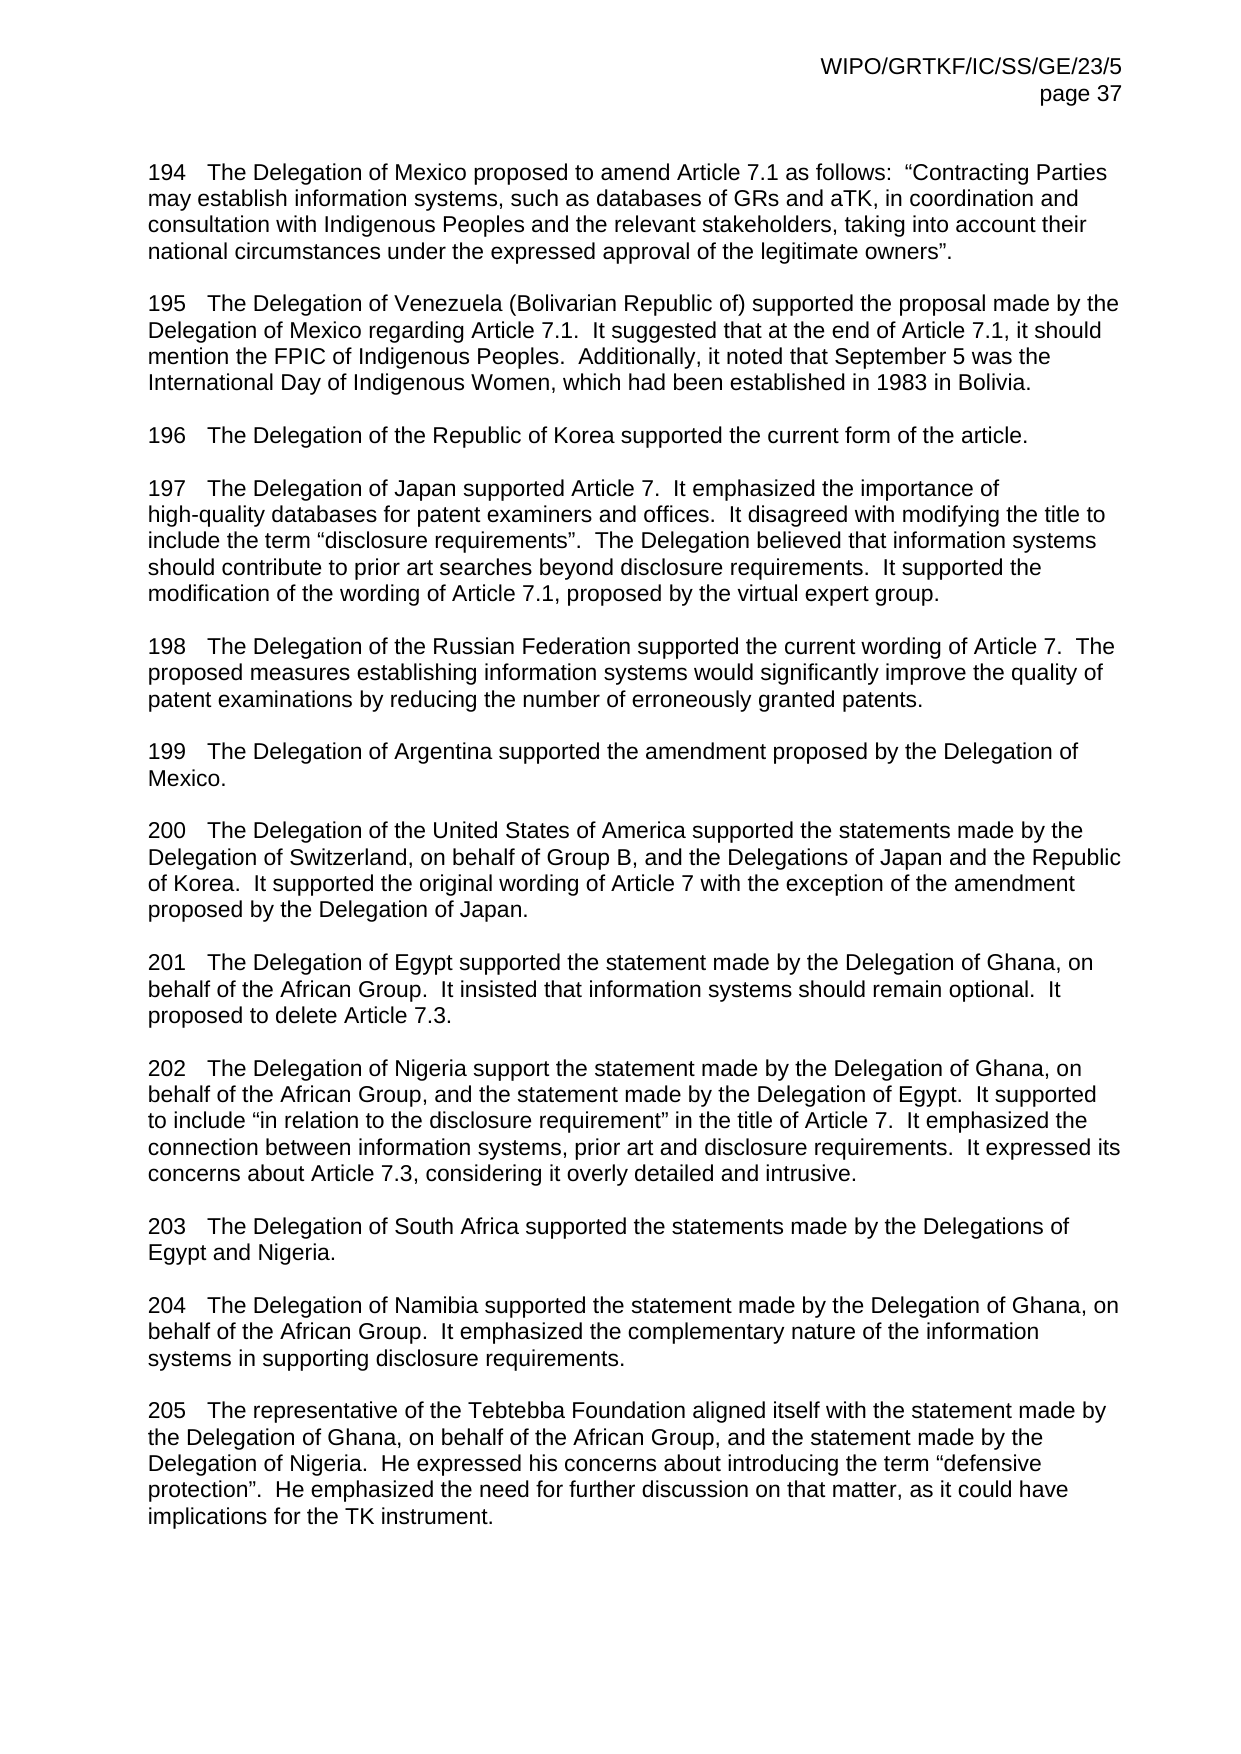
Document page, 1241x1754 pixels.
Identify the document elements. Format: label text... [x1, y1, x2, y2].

text The Delegation of Venezuela (Bolivarian Republic of) supported the proposal made by the Delegation of Mexico regarding Article 7.1. It suggested that at the end of Article 7.1, it should mention the FPIC of Indigenous Peoples. Additionally, it noted that September 5 was the International Day of Indigenous Women, which had been established in 1983 in Bolivia. [148, 290, 1122, 396]
text The Delegation of South Africa supported the statements made by the Delegations of Egypt and Nigeria. [148, 1213, 1122, 1265]
text The Delegation of Argentina supported the amendment proposed by the Delegation of Mexico. [148, 738, 1122, 791]
text The Delegation of Egypt supported the statement made by the Delegation of Ghana, on behalf of the African Group. It insisted that information systems should remain optional. It proposed to delete Article 7.3. [148, 949, 1122, 1028]
text The Delegation of Nigeria support the statement made by the Delegation of Ghana, on behalf of the African Group, and the statement made by the Delegation of Egypt. It supported to include “in relation to the disclosure requirement” in the title of Article 7. It emphasized the connection between information systems, prior art and disclosure requirements. It expressed its concerns about Article 7.3, considering it overly detailed and intrusive. [148, 1054, 1122, 1186]
text The Delegation of the United States of America supported the statements made by the Delegation of Switzerland, on behalf of Group B, and the Delegations of Japan and the Republic of Korea. It supported the original wording of Article 7 with the exception of the amendment proposed by the Delegation of Japan. [148, 817, 1122, 923]
text The Delegation of the Russian Federation supported the current wording of Article 7. The proposed measures establishing information systems would significantly improve the quality of patent examinations by reducing the number of erroneously granted patents. [148, 633, 1122, 712]
text The Delegation of the Republic of Korea supported the current form of the article. [148, 422, 1122, 448]
text The Delegation of Namibia supported the statement made by the Delegation of Ghana, on behalf of the African Group. It emphasized the complementary nature of the information systems in supporting disclosure requirements. [148, 1292, 1122, 1371]
text The Delegation of Mexico proposed to amend Article 7.1 as follows: “Contracting Parties may establish information systems, such as databases of GRs and aTK, in coordination and consultation with Indigenous Peoples and the relevant stakeholders, taking into account their national circumstances under the expressed approval of the legitimate owners”. [148, 158, 1122, 264]
text The representative of the Tebtebba Foundation aligned itself with the statement made by the Delegation of Ghana, on behalf of the African Group, and the statement made by the Delegation of Nigeria. He expressed his concerns about introducing the term “defensive protection”. He emphasized the need for further discussion on that matter, as it could have implications for the TK instrument. [148, 1397, 1122, 1529]
text The Delegation of Japan supported Article 7. It emphasized the importance of high-quality databases for patent examiners and offices. It disagreed with modifying the title to include the term “disclosure requirements”. The Delegation believed that information systems should contribute to prior art searches beyond disclosure requirements. It supported the modification of the wording of Article 7.1, proposed by the virtual expert group. [148, 475, 1122, 607]
